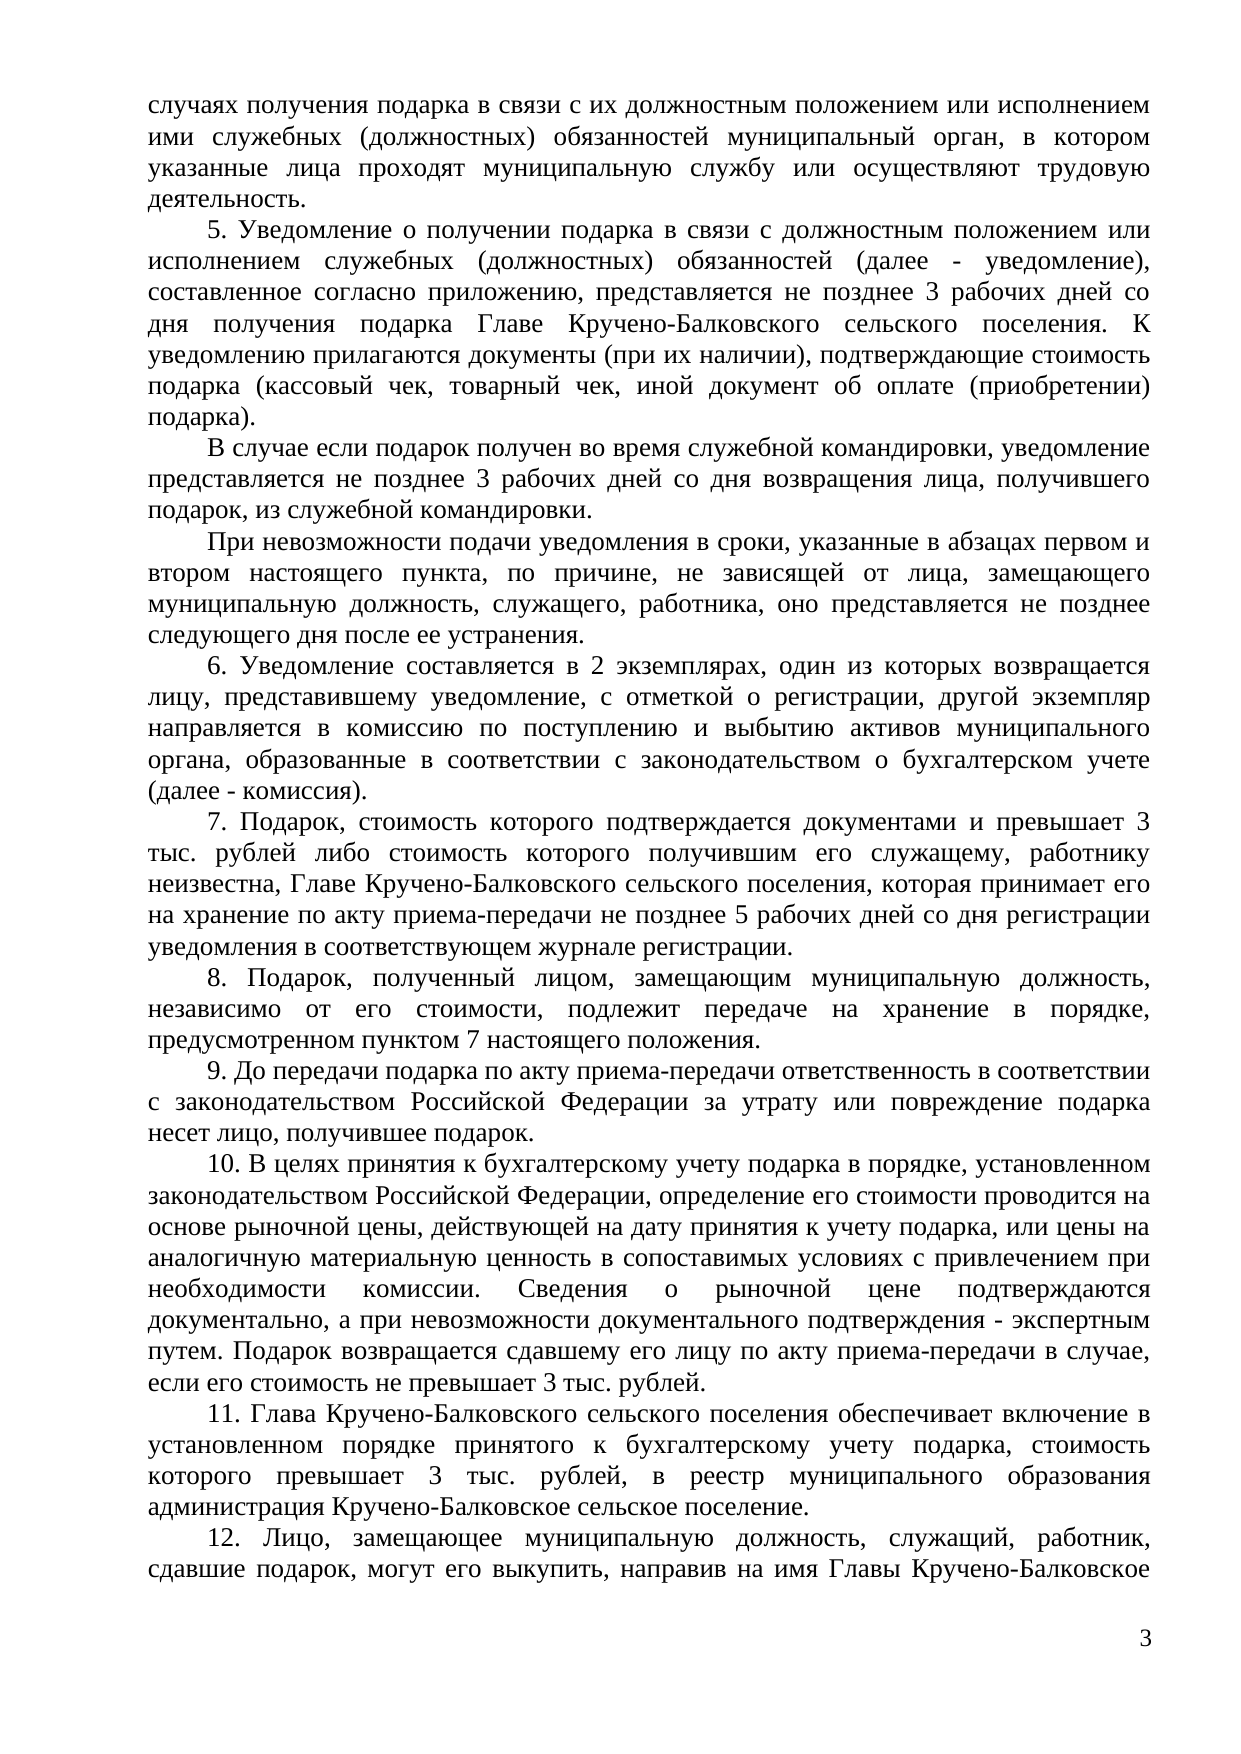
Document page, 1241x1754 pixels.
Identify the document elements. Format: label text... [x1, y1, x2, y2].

text 9. До передачи подарка по акту приема-передачи ответственность в соответствии с законодательством Российской Федерации за утрату или повреждение подарка несет лицо, получившее подарок. [148, 1054, 1152, 1148]
text При невозможности подачи уведомления в сроки, указанные в абзацах первом и втором настоящего пункта, по причине, не зависящей от лица, замещающего муниципальную должность, служащего, работника, оно представляется не позднее следующего дня после ее устранения. [148, 525, 1152, 649]
text 7. Подарок, стоимость которого подтверждается документами и превышает 3 тыс. рублей либо стоимость которого получившим его служащему, работнику неизвестна, Главе Кручено-Балковского сельского поселения, которая принимает его на хранение по акту приема-передачи не позднее 5 рабочих дней со дня регистрации уведомления в соответствующем журнале регистрации. [148, 805, 1152, 961]
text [148, 89, 1152, 213]
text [148, 1521, 1152, 1584]
text 5. Уведомление о получении подарка в связи с должностным положением или исполнением служебных (должностных) обязанностей (далее - уведомление), составленное согласно приложению, представляется не позднее 3 рабочих дней со дня получения подарка Главе Кручено-Балковского сельского поселения. К уведомлению прилагаются документы (при их наличии), подтверждающие стоимость подарка (кассовый чек, товарный чек, иной документ об оплате (приобретении) подарка). [148, 213, 1152, 431]
text В случае если подарок получен во время служебной командировки, уведомление представляется не позднее 3 рабочих дней со дня возвращения лица, получившего подарок, из служебной командировки. [148, 431, 1152, 525]
text 6. Уведомление составляется в 2 экземплярах, один из которых возвращается лицу, представившему уведомление, с отметкой о регистрации, другой экземпляр направляется в комиссию по поступлению и выбытию активов муниципального органа, образованные в соответствии с законодательством о бухгалтерском учете (далее - комиссия). [148, 649, 1152, 805]
text 11. Глава Кручено-Балковского сельского поселения обеспечивает включение в установленном порядке принятого к бухгалтерскому учету подарка, стоимость которого превышает 3 тыс. рублей, в реестр муниципального образования администрация Кручено-Балковское сельское поселение. [148, 1397, 1152, 1521]
text 10. В целях принятия к бухгалтерскому учету подарка в порядке, установленном законодательством Российской Федерации, определение его стоимости проводится на основе рыночной цены, действующей на дату принятия к учету подарка, или цены на аналогичную материальную ценность в сопоставимых условиях с привлечением при необходимости комиссии. Сведения о рыночной цене подтверждаются документально, а при невозможности документального подтверждения - экспертным путем. Подарок возвращается сдавшему его лицу по акту приема-передачи в случае, если его стоимость не превышает 3 тыс. рублей. [148, 1148, 1152, 1397]
text 8. Подарок, полученный лицом, замещающим муниципальную должность, независимо от его стоимости, подлежит передаче на хранение в порядке, предусмотренном пунктом 7 настоящего положения. [148, 961, 1152, 1054]
